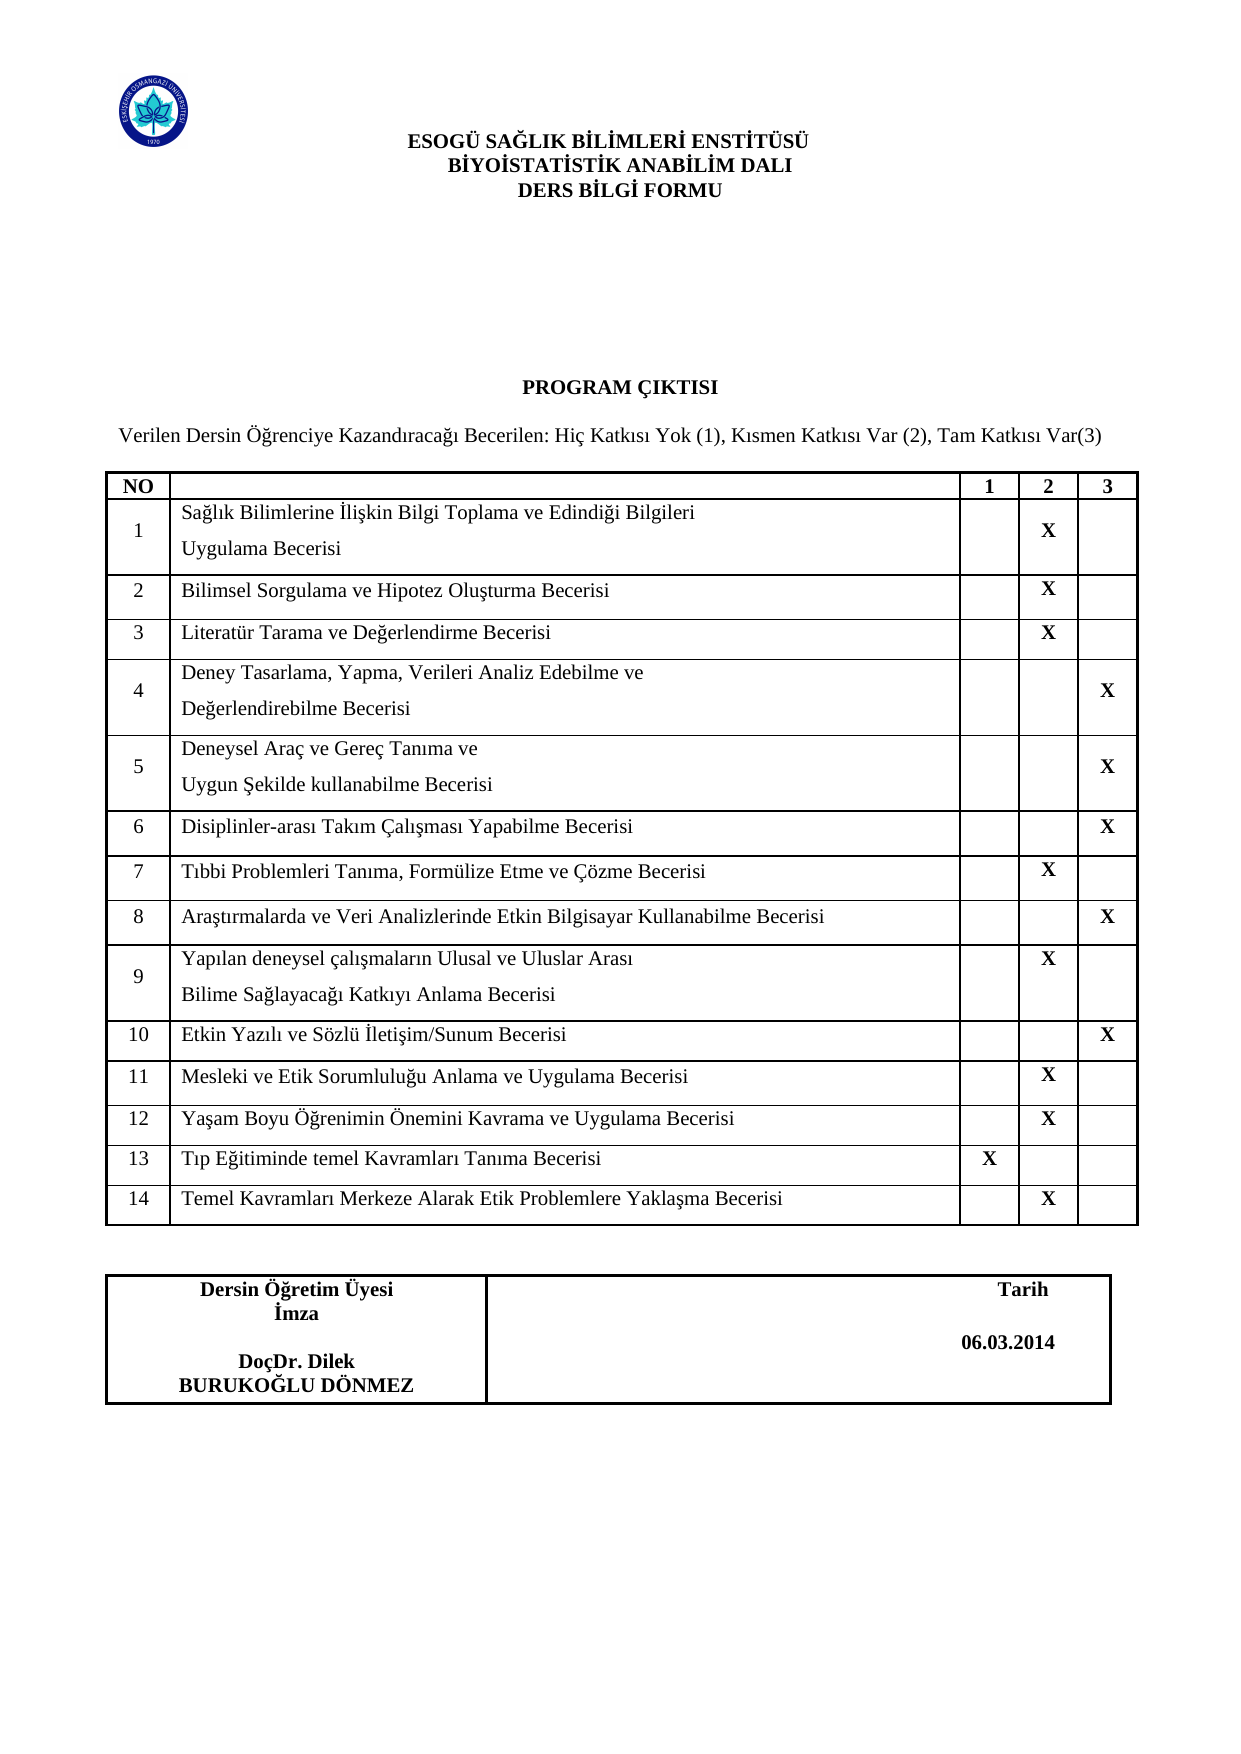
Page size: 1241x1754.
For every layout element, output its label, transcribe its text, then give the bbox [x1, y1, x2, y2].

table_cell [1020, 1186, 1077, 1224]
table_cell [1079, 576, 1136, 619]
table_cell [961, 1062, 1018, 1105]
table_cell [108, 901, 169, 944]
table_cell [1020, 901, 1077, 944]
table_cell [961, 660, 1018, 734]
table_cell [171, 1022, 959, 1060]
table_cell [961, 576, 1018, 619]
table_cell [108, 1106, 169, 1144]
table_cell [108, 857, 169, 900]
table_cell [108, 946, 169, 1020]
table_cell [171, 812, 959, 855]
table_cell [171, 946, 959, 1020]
text PROGRAM ÇIKTISI [118, 375, 1122, 399]
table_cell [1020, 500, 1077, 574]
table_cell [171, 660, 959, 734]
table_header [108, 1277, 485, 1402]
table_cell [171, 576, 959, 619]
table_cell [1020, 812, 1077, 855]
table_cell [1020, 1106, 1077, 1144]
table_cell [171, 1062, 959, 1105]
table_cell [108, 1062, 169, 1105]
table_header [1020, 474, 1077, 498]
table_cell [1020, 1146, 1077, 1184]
text Verilen Dersin Öğrenciye Kazandıracağı Becerilen: Hiç Katkısı Yok (1), Kısmen Katkısı Var (2), Tam Katkısı Var(3) [118, 423, 1122, 447]
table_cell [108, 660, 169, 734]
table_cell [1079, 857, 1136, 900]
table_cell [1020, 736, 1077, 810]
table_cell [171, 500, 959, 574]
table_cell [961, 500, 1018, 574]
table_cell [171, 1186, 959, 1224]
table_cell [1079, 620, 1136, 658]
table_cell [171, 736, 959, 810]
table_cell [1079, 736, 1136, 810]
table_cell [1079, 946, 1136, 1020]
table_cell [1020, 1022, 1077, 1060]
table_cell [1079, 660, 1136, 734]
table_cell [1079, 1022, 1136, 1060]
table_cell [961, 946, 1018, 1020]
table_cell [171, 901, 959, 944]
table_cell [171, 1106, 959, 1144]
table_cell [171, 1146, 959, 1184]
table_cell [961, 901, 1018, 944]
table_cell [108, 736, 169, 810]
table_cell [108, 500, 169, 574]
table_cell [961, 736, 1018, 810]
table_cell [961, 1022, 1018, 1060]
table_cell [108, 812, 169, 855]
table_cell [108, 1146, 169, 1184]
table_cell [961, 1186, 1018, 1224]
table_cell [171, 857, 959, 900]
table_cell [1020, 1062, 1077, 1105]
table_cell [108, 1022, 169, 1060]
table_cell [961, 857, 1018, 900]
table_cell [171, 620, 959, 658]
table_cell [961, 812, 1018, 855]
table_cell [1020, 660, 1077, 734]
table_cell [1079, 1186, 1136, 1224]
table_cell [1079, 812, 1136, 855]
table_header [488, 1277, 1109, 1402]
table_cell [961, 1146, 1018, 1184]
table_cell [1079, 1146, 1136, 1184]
picture [118, 73, 189, 149]
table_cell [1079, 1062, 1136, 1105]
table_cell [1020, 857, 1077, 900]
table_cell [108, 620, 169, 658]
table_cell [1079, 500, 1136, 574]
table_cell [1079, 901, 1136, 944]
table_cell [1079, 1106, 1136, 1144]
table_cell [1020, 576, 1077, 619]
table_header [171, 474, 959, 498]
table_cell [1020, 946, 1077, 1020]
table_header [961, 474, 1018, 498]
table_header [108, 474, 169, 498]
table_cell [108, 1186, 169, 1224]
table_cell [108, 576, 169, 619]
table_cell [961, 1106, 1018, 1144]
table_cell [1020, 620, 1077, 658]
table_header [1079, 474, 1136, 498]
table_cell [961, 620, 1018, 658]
